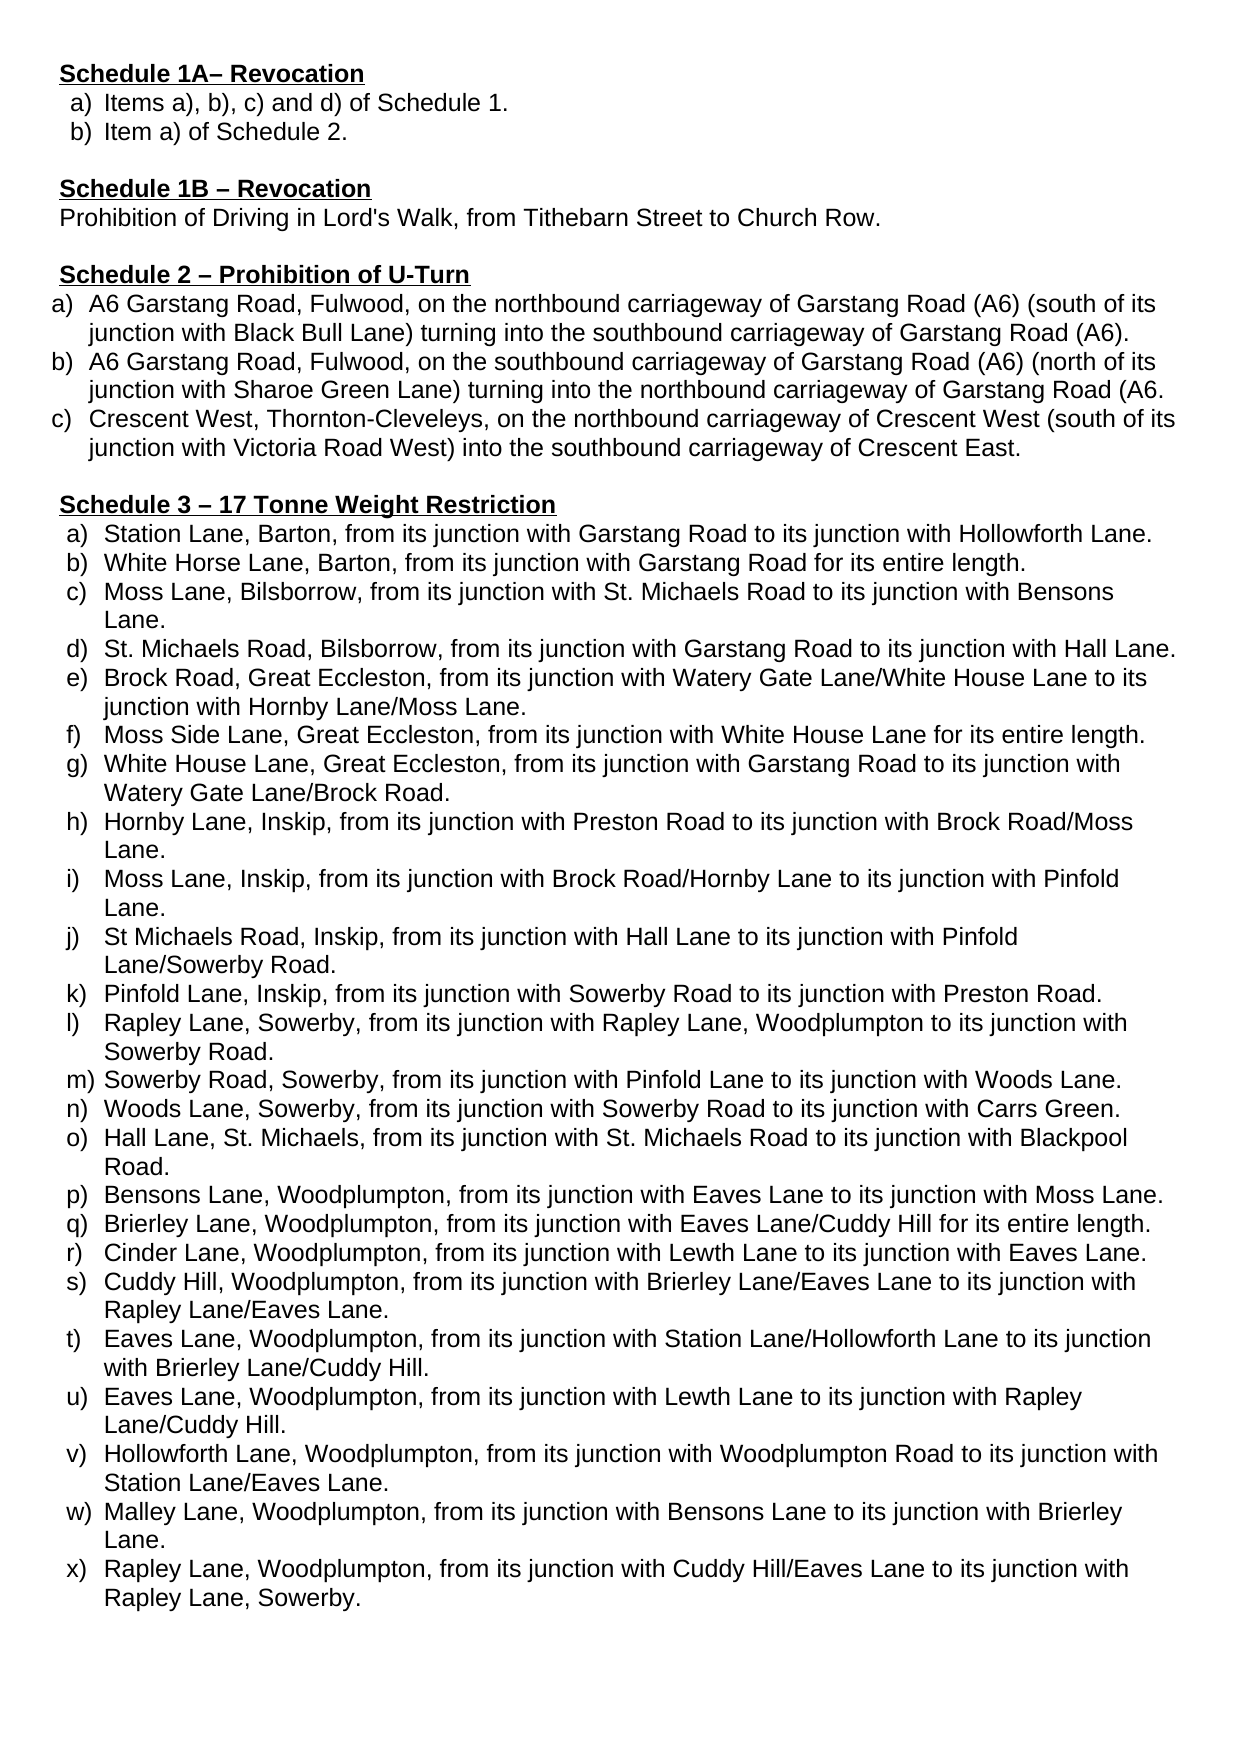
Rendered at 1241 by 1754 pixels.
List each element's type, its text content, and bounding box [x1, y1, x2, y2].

list Hornby Lane, Inskip, from its junction with Preston Road to its junction with Brock Road/Moss Lane. [66, 807, 1181, 864]
list Eaves Lane, Woodplumpton, from its junction with Lewth Lane to its junction with Rapley Lane/Cuddy Hill. [66, 1382, 1181, 1439]
list White House Lane, Great Eccleston, from its junction with Garstang Road to its junction with Watery Gate Lane/Brock Road. [66, 749, 1181, 807]
list Cinder Lane, Woodplumpton, from its junction with Lewth Lane to its junction with Eaves Lane. [66, 1238, 1181, 1267]
list Hall Lane, St. Michaels, from its junction with St. Michaels Road to its junction with Blackpool Road. [66, 1123, 1181, 1180]
list Eaves Lane, Woodplumpton, from its junction with Station Lane/Hollowforth Lane to its junction with Brierley Lane/Cuddy Hill. [66, 1324, 1181, 1382]
text Schedule 3 – 17 Tonne Weight Restriction [59, 490, 1181, 519]
list Brierley Lane, Woodplumpton, from its junction with Eaves Lane/Cuddy Hill for its entire length. [66, 1209, 1181, 1238]
list Item a) of Schedule 2. [70, 117, 1181, 145]
text Prohibition of Driving in Lord's Walk, from Tithebarn Street to Church Row. [59, 203, 1181, 232]
list Moss Side Lane, Great Eccleston, from its junction with White House Lane for its entire length. [66, 720, 1181, 749]
list Brock Road, Great Eccleston, from its junction with Watery Gate Lane/White House Lane to its junction with Hornby Lane/Moss Lane. [66, 663, 1181, 720]
list Station Lane, Barton, from its junction with Garstang Road to its junction with Hollowforth Lane. [66, 519, 1181, 548]
list Pinfold Lane, Inskip, from its junction with Sowerby Road to its junction with Preston Road. [66, 979, 1181, 1008]
list Cuddy Hill, Woodplumpton, from its junction with Brierley Lane/Eaves Lane to its junction with Rapley Lane/Eaves Lane. [66, 1267, 1181, 1324]
list Moss Lane, Bilsborrow, from its junction with St. Michaels Road to its junction with Bensons Lane. [66, 577, 1181, 634]
list Rapley Lane, Sowerby, from its junction with Rapley Lane, Woodplumpton to its junction with Sowerby Road. [66, 1008, 1181, 1065]
text Schedule 1A– Revocation [59, 59, 1181, 88]
list A6 Garstang Road, Fulwood, on the southbound carriageway of Garstang Road (A6) (north of its junction with Sharoe Green Lane) turning into the northbound carriageway of Garstang Road (A6. [51, 347, 1181, 404]
list Rapley Lane, Woodplumpton, from its junction with Cuddy Hill/Eaves Lane to its junction with Rapley Lane, Sowerby. [66, 1554, 1181, 1612]
list Bensons Lane, Woodplumpton, from its junction with Eaves Lane to its junction with Moss Lane. [66, 1180, 1181, 1209]
list Items a), b), c) and d) of Schedule 1. [70, 88, 1181, 117]
list Crescent West, Thornton-Cleveleys, on the northbound carriageway of Crescent West (south of its junction with Victoria Road West) into the southbound carriageway of Crescent East. [51, 404, 1181, 462]
list A6 Garstang Road, Fulwood, on the northbound carriageway of Garstang Road (A6) (south of its junction with Black Bull Lane) turning into the southbound carriageway of Garstang Road (A6). [51, 289, 1181, 347]
list Hollowforth Lane, Woodplumpton, from its junction with Woodplumpton Road to its junction with Station Lane/Eaves Lane. [66, 1439, 1181, 1497]
list White Horse Lane, Barton, from its junction with Garstang Road for its entire length. [66, 548, 1181, 577]
list St. Michaels Road, Bilsborrow, from its junction with Garstang Road to its junction with Hall Lane. [66, 634, 1181, 663]
list Sowerby Road, Sowerby, from its junction with Pinfold Lane to its junction with Woods Lane. [66, 1065, 1181, 1094]
list Moss Lane, Inskip, from its junction with Brock Road/Hornby Lane to its junction with Pinfold Lane. [66, 864, 1181, 922]
text Schedule 2 – Prohibition of U-Turn [59, 260, 1181, 289]
list Woods Lane, Sowerby, from its junction with Sowerby Road to its junction with Carrs Green. [66, 1094, 1181, 1123]
list Malley Lane, Woodplumpton, from its junction with Bensons Lane to its junction with Brierley Lane. [66, 1497, 1181, 1554]
text Schedule 1B – Revocation [59, 174, 1181, 203]
list St Michaels Road, Inskip, from its junction with Hall Lane to its junction with Pinfold Lane/Sowerby Road. [66, 922, 1181, 979]
